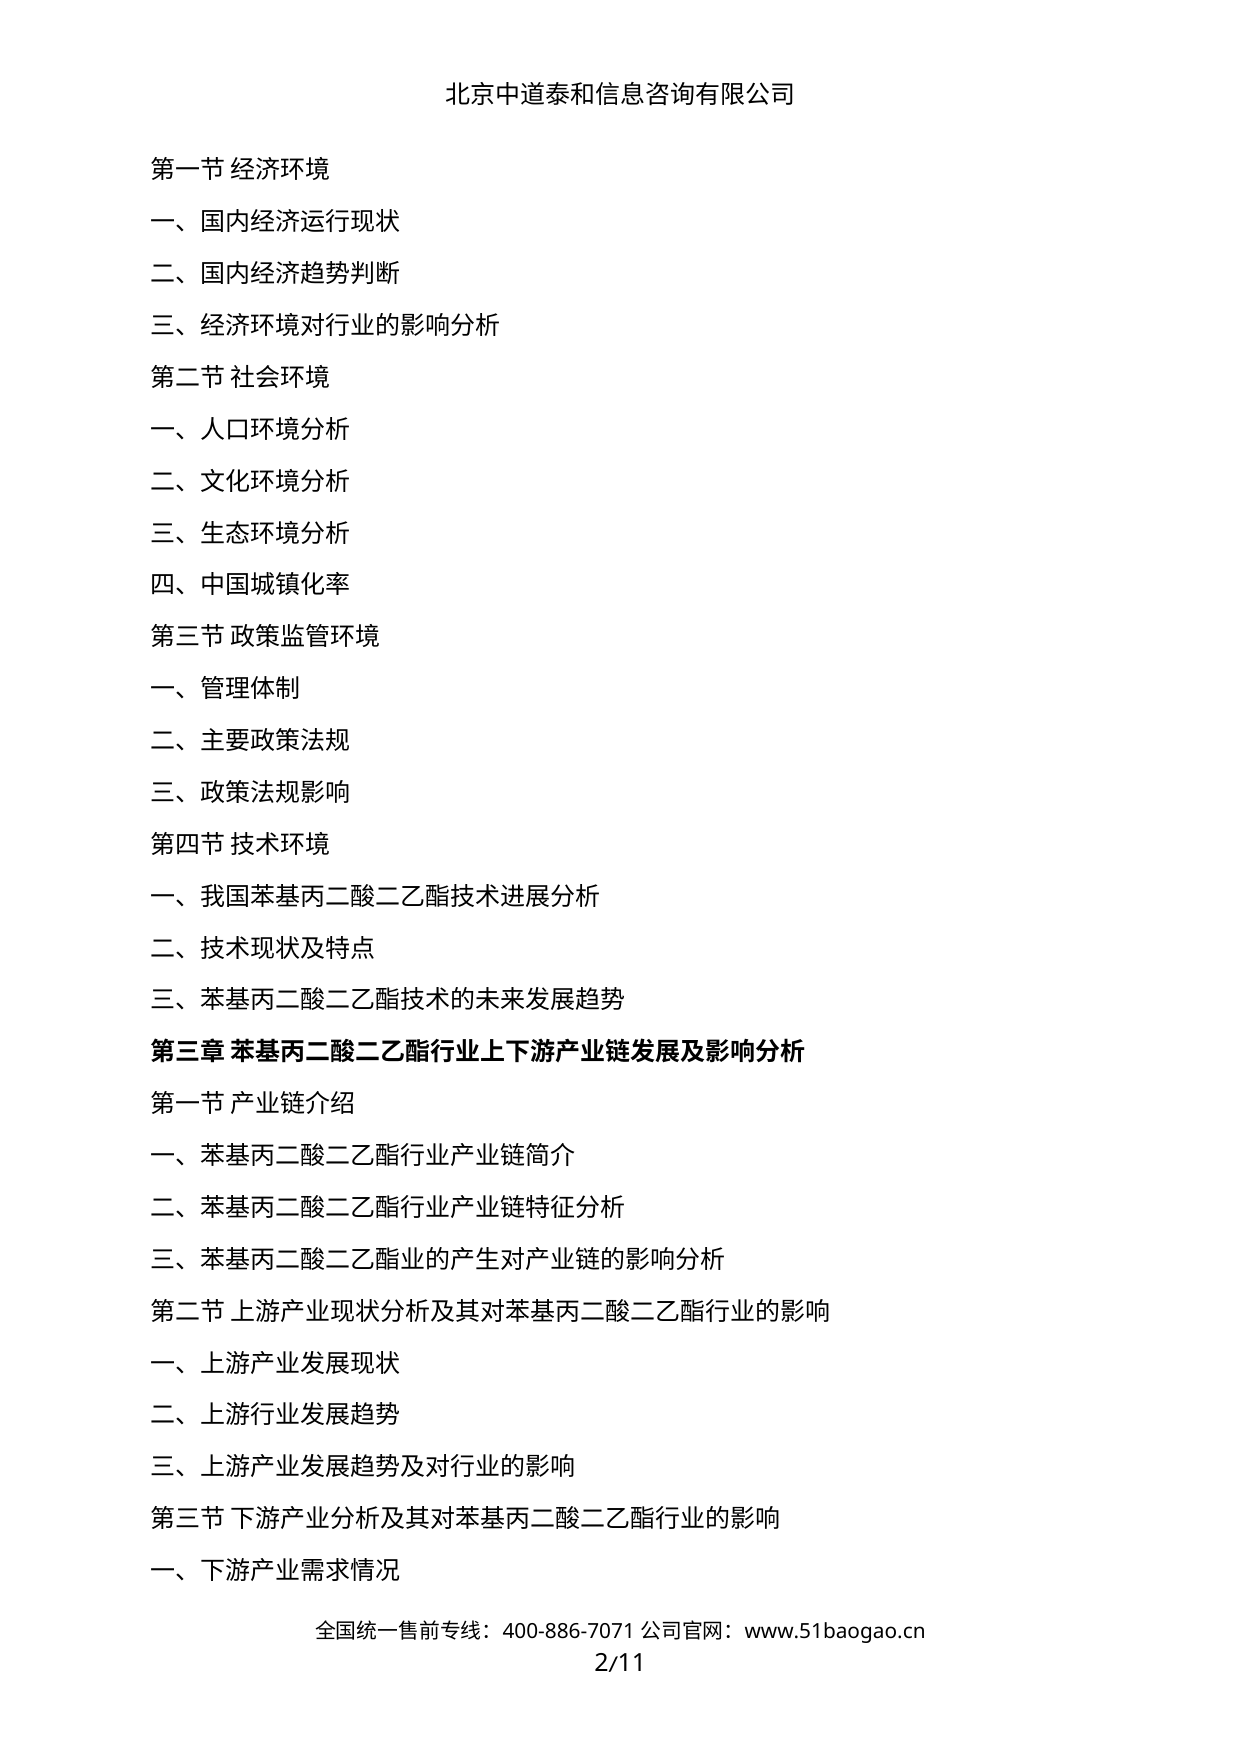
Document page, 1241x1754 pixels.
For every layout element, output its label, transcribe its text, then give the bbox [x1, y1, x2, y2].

text 第四节 技术环境 [150, 824, 1090, 861]
text 二、技术现状及特点 [150, 928, 1090, 964]
text 三、经济环境对行业的影响分析 [150, 306, 1090, 342]
text 二、国内经济趋势判断 [150, 254, 1090, 290]
text 第二节 上游产业现状分析及其对苯基丙二酸二乙酯行业的影响 [150, 1291, 1090, 1327]
text 二、文化环境分析 [150, 461, 1090, 497]
text 第二节 社会环境 [150, 357, 1090, 394]
text 一、我国苯基丙二酸二乙酯技术进展分析 [150, 876, 1090, 912]
text 第一节 产业链介绍 [150, 1084, 1090, 1120]
text 二、上游行业发展趋势 [150, 1395, 1090, 1431]
text 三、苯基丙二酸二乙酯技术的未来发展趋势 [150, 980, 1090, 1016]
text 二、苯基丙二酸二乙酯行业产业链特征分析 [150, 1187, 1090, 1224]
text 一、国内经济运行现状 [150, 202, 1090, 238]
text 三、生态环境分析 [150, 513, 1090, 549]
text 一、人口环境分析 [150, 409, 1090, 446]
text 第三章 苯基丙二酸二乙酯行业上下游产业链发展及影响分析 [150, 1032, 1090, 1068]
text 二、主要政策法规 [150, 721, 1090, 757]
text 一、上游产业发展现状 [150, 1343, 1090, 1379]
text 三、政策法规影响 [150, 772, 1090, 809]
text 三、上游产业发展趋势及对行业的影响 [150, 1447, 1090, 1483]
text 第一节 经济环境 [150, 150, 1090, 186]
text 一、管理体制 [150, 669, 1090, 705]
text 一、苯基丙二酸二乙酯行业产业链简介 [150, 1136, 1090, 1172]
text 一、下游产业需求情况 [150, 1551, 1090, 1587]
text 第三节 政策监管环境 [150, 617, 1090, 653]
text 第三节 下游产业分析及其对苯基丙二酸二乙酯行业的影响 [150, 1499, 1090, 1535]
text 四、中国城镇化率 [150, 565, 1090, 601]
text 三、苯基丙二酸二乙酯业的产生对产业链的影响分析 [150, 1239, 1090, 1276]
